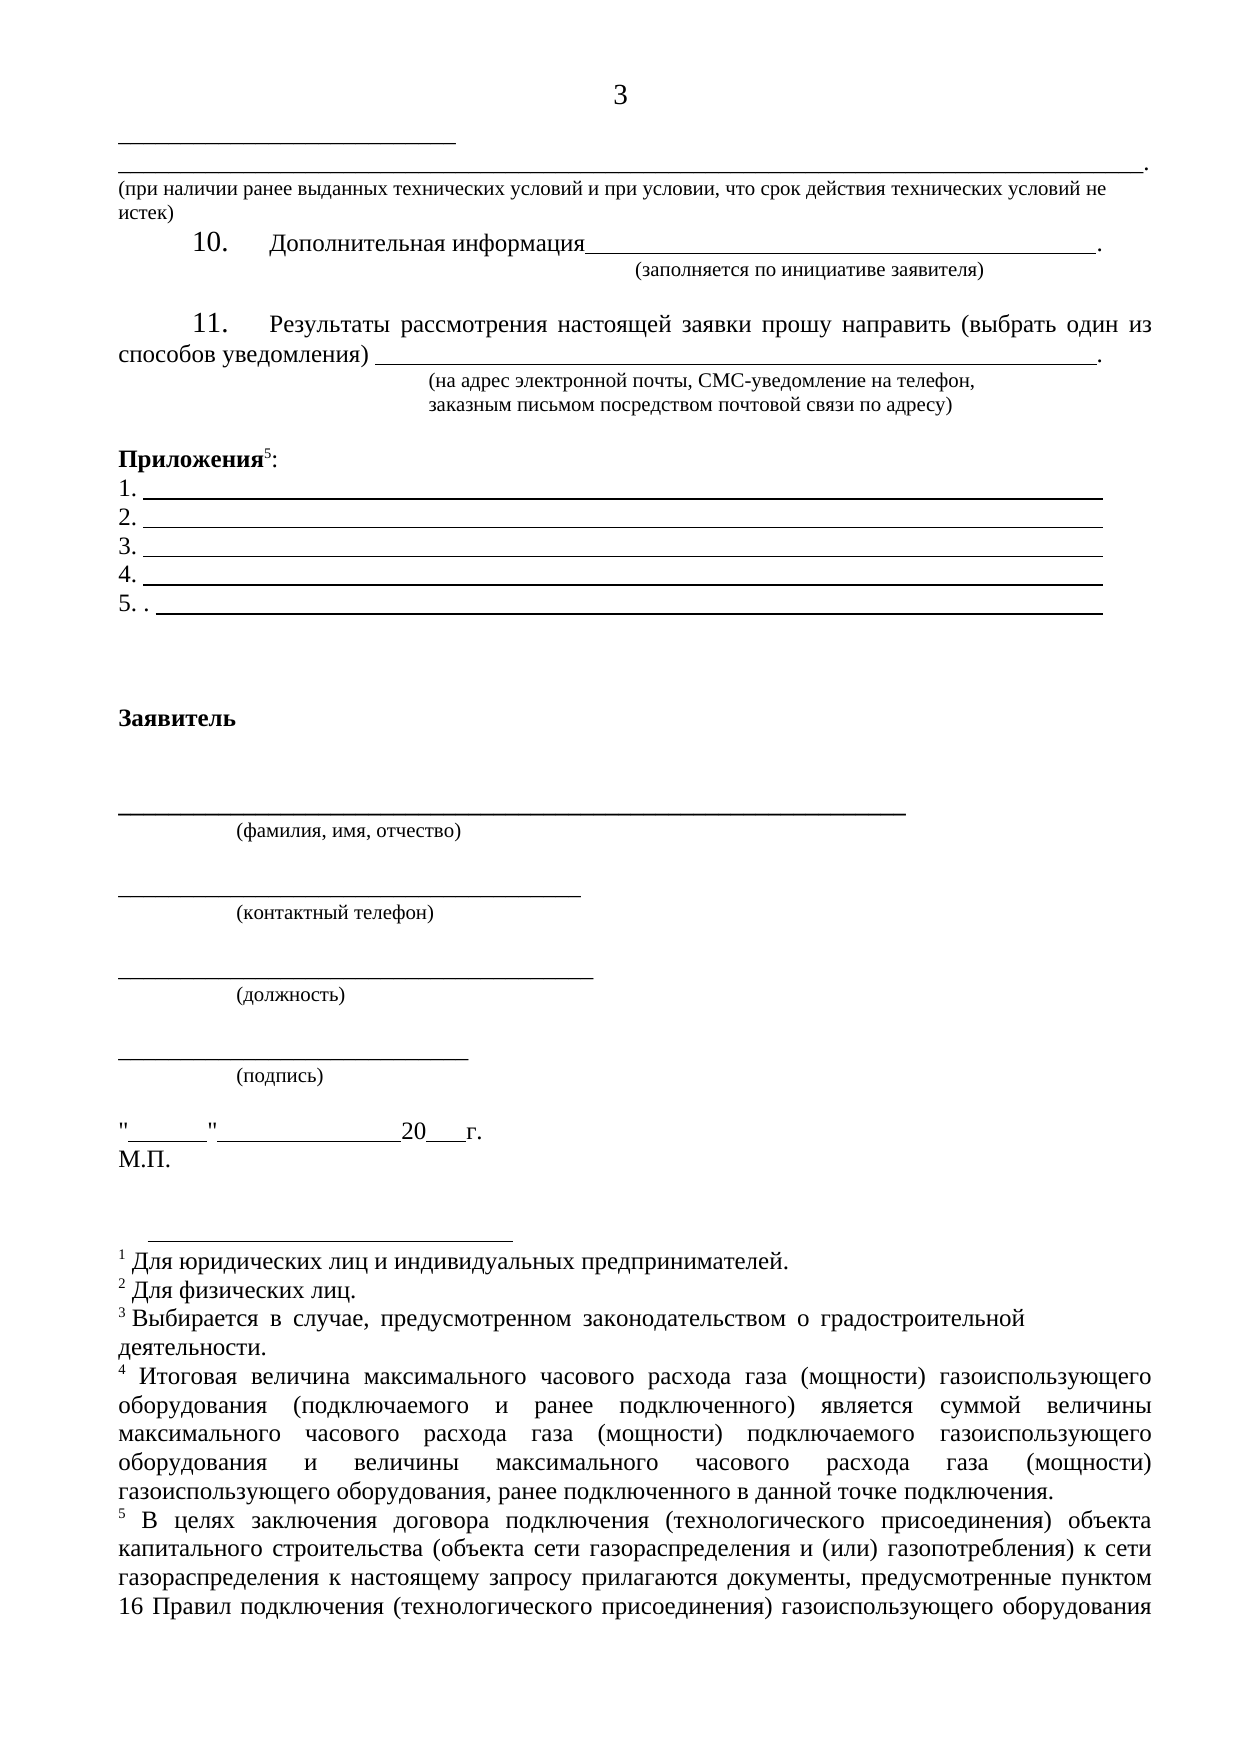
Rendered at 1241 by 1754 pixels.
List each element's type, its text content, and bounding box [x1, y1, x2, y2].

text 3 Выбирается в случае, предусмотренном законодательством о градостроительной деятельности. [118, 1303, 1152, 1361]
text (на адрес электронной почты, СМС-уведомление на телефон, [428, 368, 1152, 392]
text заказным письмом посредством почтовой связи по адресу) [428, 392, 1152, 416]
text 1. [118, 473, 1152, 502]
text 5. . [118, 588, 1152, 617]
text 4. [118, 559, 1152, 588]
text (подпись) [118, 1063, 1152, 1087]
text Приложения5: [118, 444, 1152, 473]
text (при наличии ранее выданных технических условий и при условии, что срок действия технических условий не истек) [118, 176, 1152, 224]
text _______________________________________________________________ [118, 789, 1152, 818]
list Результаты рассмотрения настоящей заявки прошу направить (выбрать один из способов уведомления) . [118, 305, 1152, 368]
text (контактный телефон) [118, 900, 1152, 924]
text 4 Итоговая величина максимального часового расхода газа (мощности) газоиспользующего оборудования (подключаемого и ранее подключенного) является суммой величины максимального часового расхода газа (мощности) подключаемого газоиспользующего оборудования и величины максимального часового расхода газа (мощности) газоиспользующего оборудования, ранее подключенного в данной точке подключения. [118, 1361, 1152, 1505]
text 2 Для физических лиц. [118, 1275, 1152, 1303]
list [118, 118, 1152, 147]
list Дополнительная информация . [118, 224, 1152, 257]
text М.П. [118, 1144, 1152, 1173]
text " " 20 г. [118, 1116, 1152, 1144]
text _____________________________________ [118, 871, 1152, 900]
text ____________________________ [118, 1034, 1152, 1063]
text __________________________________________________________________________________. [118, 147, 1152, 176]
text (заполняется по инициативе заявителя) [118, 257, 1152, 281]
text (фамилия, имя, отчество) [118, 818, 1152, 842]
text ______________________________________ [118, 953, 1152, 981]
text 1 Для юридических лиц и индивидуальных предпринимателей. [118, 1246, 1152, 1275]
text Заявитель [118, 703, 1152, 732]
text 2. [118, 502, 1152, 531]
text 3. [118, 531, 1152, 559]
text (должность) [118, 981, 1152, 1006]
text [118, 1505, 1152, 1620]
